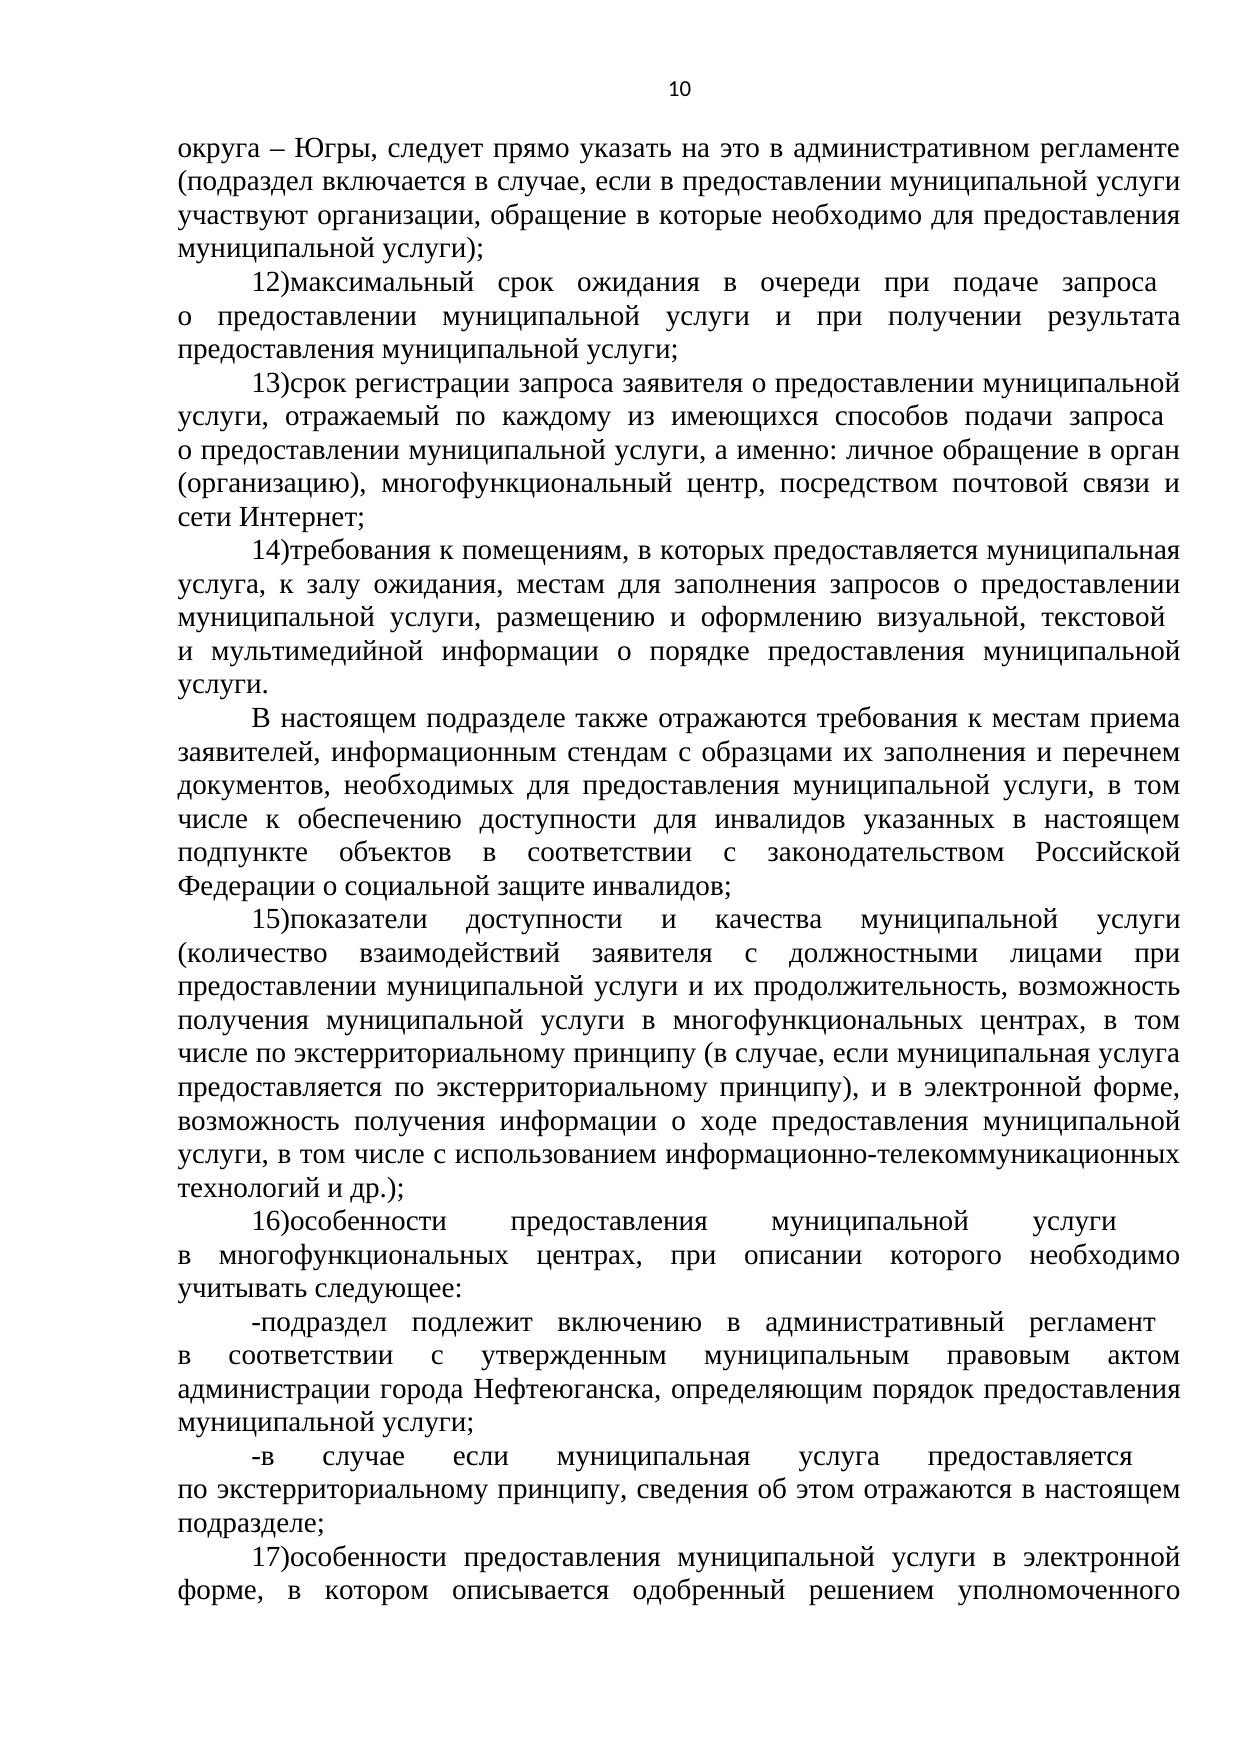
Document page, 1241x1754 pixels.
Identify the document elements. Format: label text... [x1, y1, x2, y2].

text 16)особенности предоставления муниципальной услуги в многофункциональных центрах, при описании которого необходимо учитывать следующее: [177, 1203, 1181, 1304]
text В настоящем подразделе также отражаются требования к местам приема заявителей, информационным стендам с образцами их заполнения и перечнем документов, необходимых для предоставления муниципальной услуги, в том числе к обеспечению доступности для инвалидов указанных в настоящем подпункте объектов в соответствии с законодательством Российской Федерации о социальной защите инвалидов; [177, 700, 1181, 901]
text 15)показатели доступности и качества муниципальной услуги (количество взаимодействий заявителя с должностными лицами при предоставлении муниципальной услуги и их продолжительность, возможность получения муниципальной услуги в многофункциональных центрах, в том числе по экстерриториальному принципу (в случае, если муниципальная услуга предоставляется по экстерриториальному принципу), и в электронной форме, возможность получения информации о ходе предоставления муниципальной услуги, в том числе с использованием информационно-телекоммуникационных технологий и др.); [177, 901, 1181, 1203]
text -подраздел подлежит включению в административный регламент в соответствии с утвержденным муниципальным правовым актом администрации города Нефтеюганска, определяющим порядок предоставления муниципальной услуги; [177, 1304, 1181, 1438]
text 14)требования к помещениям, в которых предоставляется муниципальная услуга, к залу ожидания, местам для заполнения запросов о предоставлении муниципальной услуги, размещению и оформлению визуальной, текстовой и мультимедийной информации о порядке предоставления муниципальной услуги. [177, 532, 1181, 700]
text 12)максимальный срок ожидания в очереди при подаче запроса о предоставлении муниципальной услуги и при получении результата предоставления муниципальной услуги; [177, 264, 1181, 365]
text 13)срок регистрации запроса заявителя о предоставлении муниципальной услуги, отражаемый по каждому из имеющихся способов подачи запроса о предоставлении муниципальной услуги, а именно: личное обращение в орган (организацию), многофункциональный центр, посредством почтовой связи и сети Интернет; [177, 365, 1181, 532]
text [177, 130, 1181, 264]
text -в случае если муниципальная услуга предоставляется по экстерриториальному принципу, сведения об этом отражаются в настоящем подразделе; [177, 1438, 1181, 1539]
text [177, 1539, 1181, 1606]
